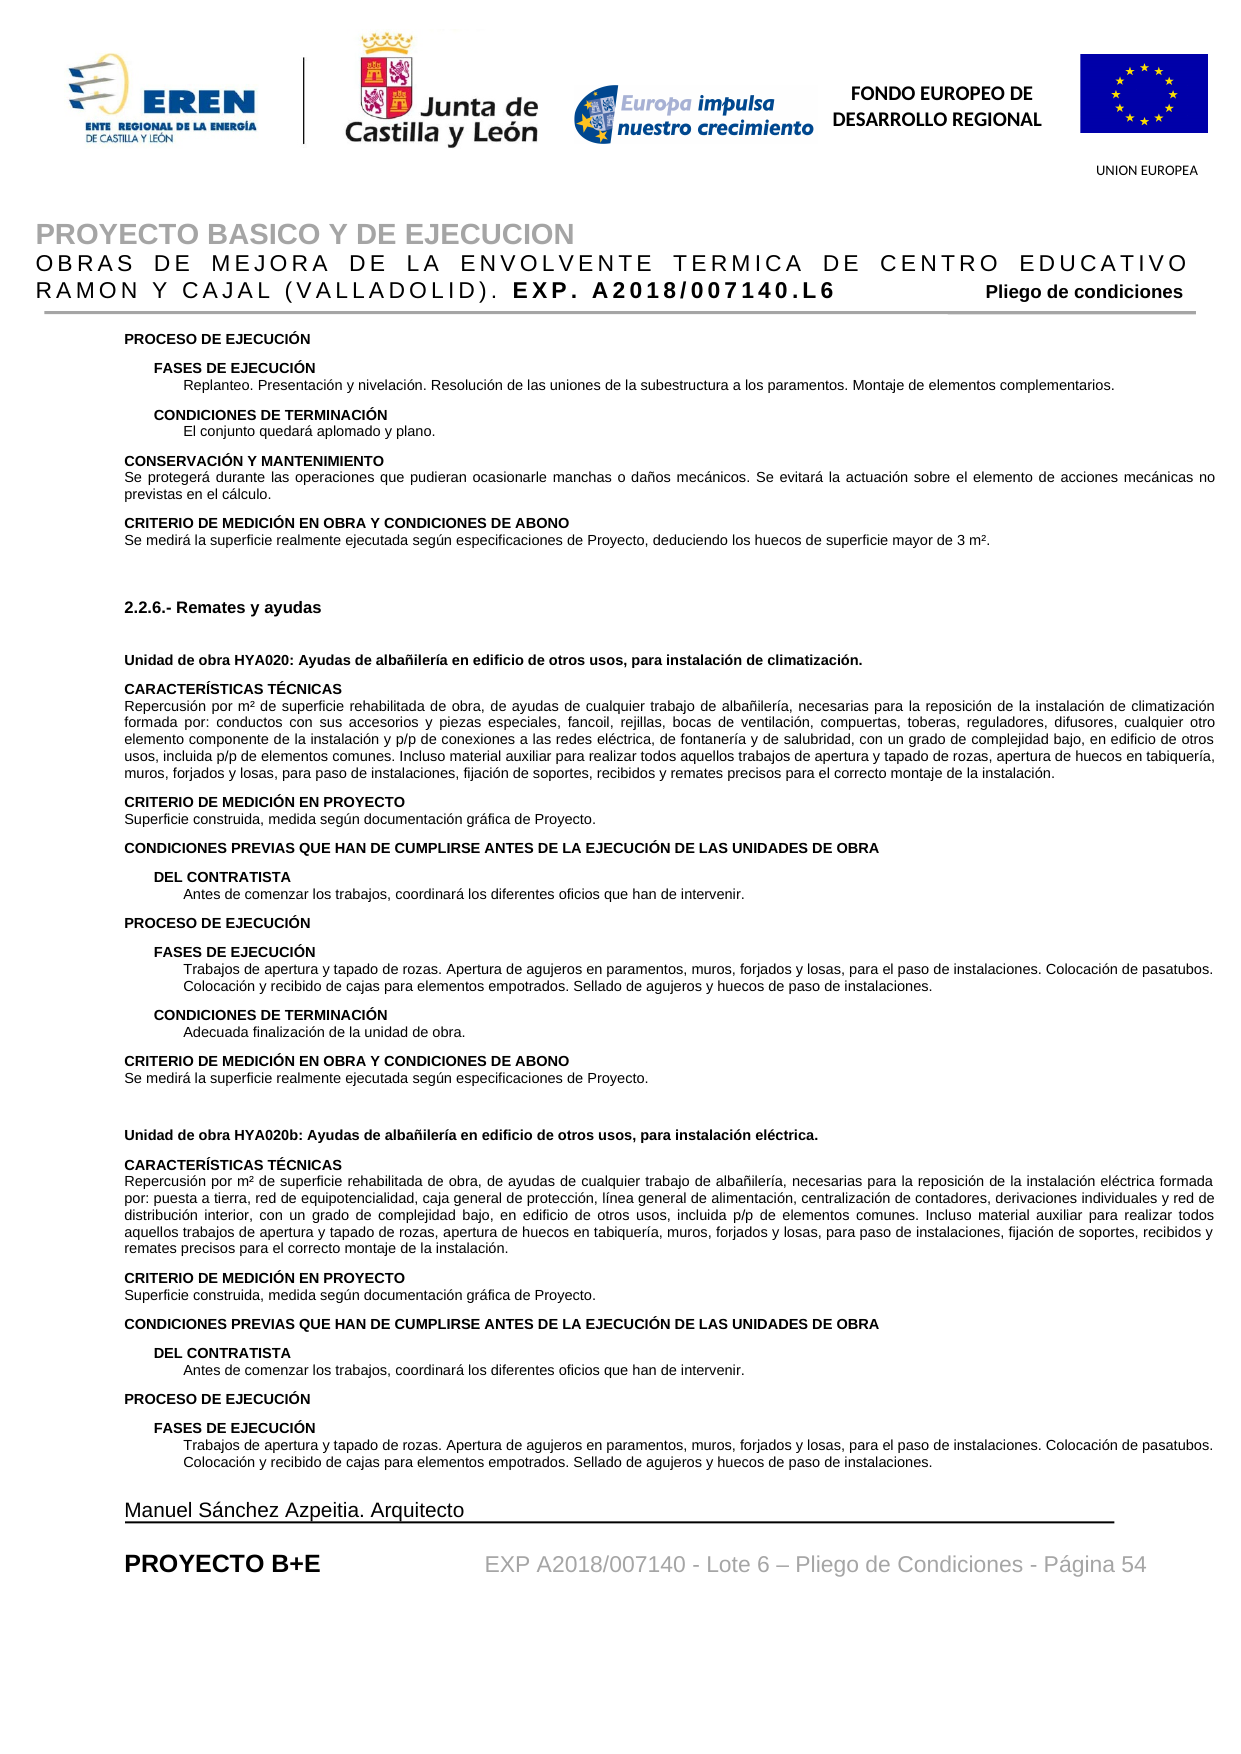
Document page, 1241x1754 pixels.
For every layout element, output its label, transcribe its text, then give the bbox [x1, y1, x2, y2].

text CRITERIO DE MEDICIÓN EN PROYECTO [124, 793, 1217, 810]
picture [62, 29, 541, 149]
text CARACTERÍSTICAS TÉCNICAS [124, 680, 1217, 697]
text Unidad de obra HYA020: Ayudas de albañilería en edificio de otros usos, para instalación de climatización. [124, 651, 1217, 668]
text PROCESO DE EJECUCIÓN [124, 1391, 1217, 1408]
text CONDICIONES PREVIAS QUE HAN DE CUMPLIRSE ANTES DE LA EJECUCIÓN DE LAS UNIDADES DE OBRA [124, 839, 1217, 856]
text PROCESO DE EJECUCIÓN [124, 331, 1217, 348]
text Replanteo. Presentación y nivelación. Resolución de las uniones de la subestructura a los paramentos. Montaje de elementos complementarios. [183, 377, 1217, 394]
text Se medirá la superficie realmente ejecutada según especificaciones de Proyecto, deduciendo los huecos de superficie mayor de 3 m². [124, 532, 1217, 549]
text Adecuada finalización de la unidad de obra. [183, 1024, 1217, 1041]
text CRITERIO DE MEDICIÓN EN OBRA Y CONDICIONES DE ABONO [124, 1053, 1217, 1070]
text CONDICIONES DE TERMINACIÓN [153, 406, 1217, 423]
text CONDICIONES DE TERMINACIÓN [153, 1007, 1217, 1024]
text Superficie construida, medida según documentación gráfica de Proyecto. [124, 810, 1217, 827]
text 2.2.6.- Remates y ayudas [124, 597, 1217, 617]
text FASES DE EJECUCIÓN [153, 944, 1217, 961]
text CARACTERÍSTICAS TÉCNICAS [124, 1156, 1217, 1173]
text Trabajos de apertura y tapado de rozas. Apertura de agujeros en paramentos, muros, forjados y losas, para el paso de instalaciones. Colocación de pasatubos. Colocación y recibido de cajas para elementos empotrados. Sellado de agujeros y huecos de paso de instalaciones. [183, 1437, 1217, 1470]
text PROCESO DE EJECUCIÓN [124, 915, 1217, 932]
text Se protegerá durante las operaciones que pudieran ocasionarle manchas o daños mecánicos. Se evitará la actuación sobre el elemento de acciones mecánicas no previstas en el cálculo. [124, 469, 1217, 503]
text DEL CONTRATISTA [153, 869, 1217, 886]
text CONDICIONES PREVIAS QUE HAN DE CUMPLIRSE ANTES DE LA EJECUCIÓN DE LAS UNIDADES DE OBRA [124, 1316, 1217, 1332]
text Repercusión por m² de superficie rehabilitada de obra, de ayudas de cualquier trabajo de albañilería, necesarias para la reposición de la instalación de climatización formada por: conductos con sus accesorios y piezas especiales, fancoil, rejillas, bocas de ventilación, compuertas, toberas, reguladores, difusores, cualquier otro elemento componente de la instalación y p/p de conexiones a las redes eléctrica, de fontanería y de salubridad, con un grado de complejidad bajo, en edificio de otros usos, incluida p/p de elementos comunes. Incluso material auxiliar para realizar todos aquellos trabajos de apertura y tapado de rozas, apertura de huecos en tabiquería, muros, forjados y losas, para paso de instalaciones, fijación de soportes, recibidos y remates precisos para el correcto montaje de la instalación. [124, 697, 1217, 781]
text Repercusión por m² de superficie rehabilitada de obra, de ayudas de cualquier trabajo de albañilería, necesarias para la reposición de la instalación eléctrica formada por: puesta a tierra, red de equipotencialidad, caja general de protección, línea general de alimentación, centralización de contadores, derivaciones individuales y red de distribución interior, con un grado de complejidad bajo, en edificio de otros usos, incluida p/p de elementos comunes. Incluso material auxiliar para realizar todos aquellos trabajos de apertura y tapado de rozas, apertura de huecos en tabiquería, muros, forjados y losas, para paso de instalaciones, fijación de soportes, recibidos y remates precisos para el correcto montaje de la instalación. [124, 1173, 1217, 1257]
text DEL CONTRATISTA [153, 1345, 1217, 1362]
text CRITERIO DE MEDICIÓN EN OBRA Y CONDICIONES DE ABONO [124, 515, 1217, 532]
text Superficie construida, medida según documentación gráfica de Proyecto. [124, 1286, 1217, 1303]
text CRITERIO DE MEDICIÓN EN PROYECTO [124, 1269, 1217, 1286]
text FASES DE EJECUCIÓN [153, 1420, 1217, 1437]
text El conjunto quedará aplomado y plano. [183, 423, 1217, 440]
text Antes de comenzar los trabajos, coordinará los diferentes oficios que han de intervenir. [183, 886, 1217, 902]
picture [1080, 54, 1208, 133]
text Unidad de obra HYA020b: Ayudas de albañilería en edificio de otros usos, para instalación eléctrica. [124, 1127, 1217, 1144]
text FASES DE EJECUCIÓN [153, 360, 1217, 377]
text Trabajos de apertura y tapado de rozas. Apertura de agujeros en paramentos, muros, forjados y losas, para el paso de instalaciones. Colocación de pasatubos. Colocación y recibido de cajas para elementos empotrados. Sellado de agujeros y huecos de paso de instalaciones. [183, 961, 1217, 994]
picture [574, 85, 818, 144]
text Se medirá la superficie realmente ejecutada según especificaciones de Proyecto. [124, 1070, 1217, 1087]
text Antes de comenzar los trabajos, coordinará los diferentes oficios que han de intervenir. [183, 1362, 1217, 1378]
text CONSERVACIÓN Y MANTENIMIENTO [124, 452, 1217, 469]
